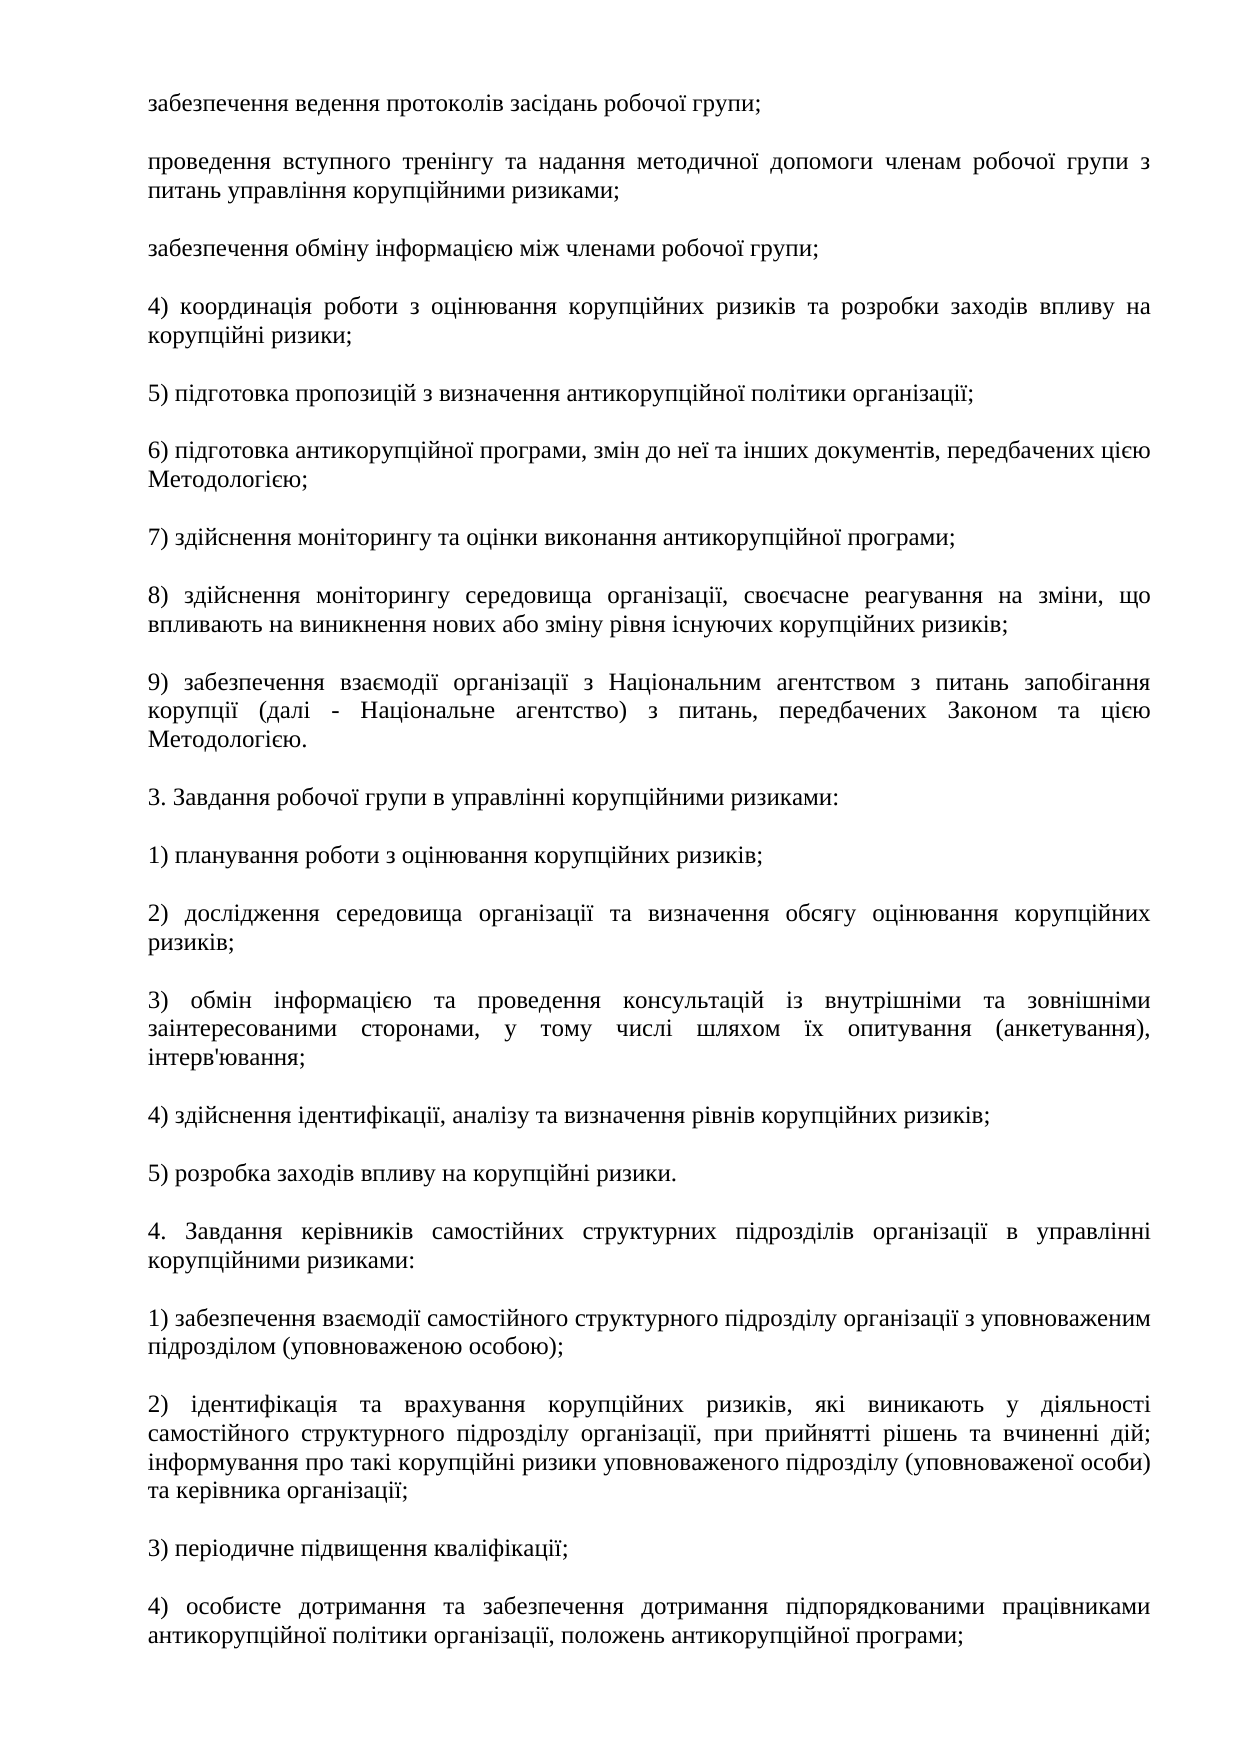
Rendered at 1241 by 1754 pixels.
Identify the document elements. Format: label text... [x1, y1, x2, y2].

text 1) планування роботи з оцінювання корупційних ризиків; [148, 840, 1152, 869]
text 3) періодичне підвищення кваліфікації; [148, 1533, 1152, 1562]
text 5) підготовка пропозицій з визначення антикорупційної політики організації; [148, 378, 1152, 406]
text 2) ідентифікація та врахування корупційних ризиків, які виникають у діяльності самостійного структурного підрозділу організації, при прийнятті рішень та вчиненні дій; інформування про такі корупційні ризики уповноваженого підрозділу (уповноваженої особи) та керівника організації; [148, 1389, 1152, 1504]
text 4) координація роботи з оцінювання корупційних ризиків та розробки заходів впливу на корупційні ризики; [148, 291, 1152, 348]
text 3. Завдання робочої групи в управлінні корупційними ризиками: [148, 782, 1152, 811]
text 6) підготовка антикорупційної програми, змін до неї та інших документів, передбачених цією Методологією; [148, 436, 1152, 493]
text 9) забезпечення взаємодії організації з Національним агентством з питань запобігання корупції (далі - Національне агентство) з питань, передбачених Законом та цією Методологією. [148, 667, 1152, 753]
text 4) здійснення ідентифікації, аналізу та визначення рівнів корупційних ризиків; [148, 1100, 1152, 1129]
text 8) здійснення моніторингу середовища організації, своєчасне реагування на зміни, що впливають на виникнення нових або зміну рівня існуючих корупційних ризиків; [148, 580, 1152, 638]
text забезпечення ведення протоколів засідань робочої групи; [148, 88, 1152, 117]
text 5) розробка заходів впливу на корупційні ризики. [148, 1158, 1152, 1187]
text 2) дослідження середовища організації та визначення обсягу оцінювання корупційних ризиків; [148, 898, 1152, 956]
text 3) обмін інформацією та проведення консультацій із внутрішніми та зовнішніми заінтересованими сторонами, у тому числі шляхом їх опитування (анкетування), інтерв'ювання; [148, 985, 1152, 1071]
text 4. Завдання керівників самостійних структурних підрозділів організації в управлінні корупційними ризиками: [148, 1216, 1152, 1273]
text проведення вступного тренінгу та надання методичної допомоги членам робочої групи з питань управління корупційними ризиками; [148, 146, 1152, 204]
text забезпечення обміну інформацією між членами робочої групи; [148, 233, 1152, 262]
text 7) здійснення моніторингу та оцінки виконання антикорупційної програми; [148, 522, 1152, 551]
text 1) забезпечення взаємодії самостійного структурного підрозділу організації з уповноваженим підрозділом (уповноваженою особою); [148, 1303, 1152, 1360]
text 4) особисте дотримання та забезпечення дотримання підпорядкованими працівниками антикорупційної політики організації, положень антикорупційної програми; [148, 1591, 1152, 1649]
